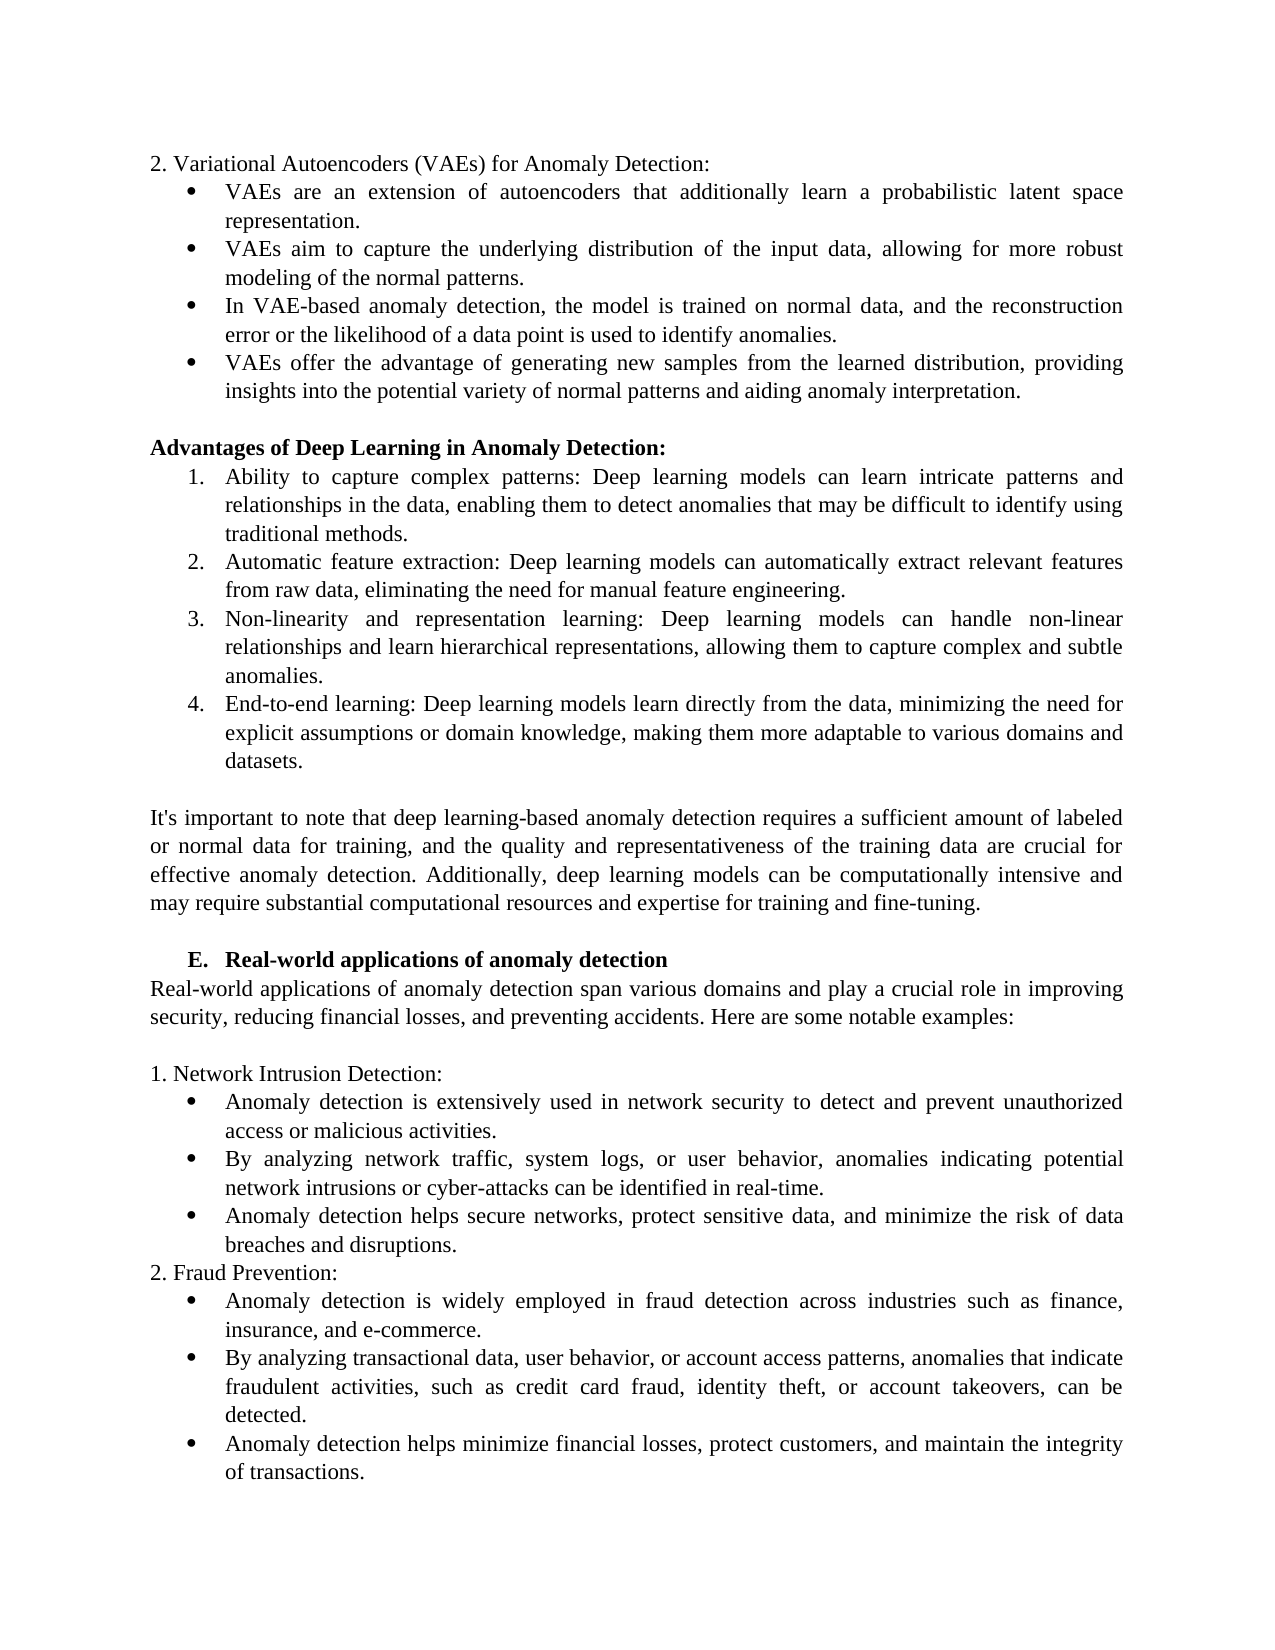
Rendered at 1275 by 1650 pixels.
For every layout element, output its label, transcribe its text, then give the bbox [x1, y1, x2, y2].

list Anomaly detection is widely employed in fraud detection across industries such as finance, insurance, and e-commerce. [187, 1287, 1125, 1342]
list VAEs offer the advantage of generating new samples from the learned distribution, providing insights into the potential variety of normal patterns and aiding anomaly interpretation. [187, 349, 1125, 404]
list End-to-end learning: Deep learning models learn directly from the data, minimizing the need for explicit assumptions or domain knowledge, making them more adaptable to various domains and datasets. [187, 690, 1125, 773]
text 1. Network Intrusion Detection: [150, 1060, 1125, 1086]
text 2. Fraud Prevention: [150, 1259, 1125, 1285]
list Anomaly detection helps minimize financial losses, protect customers, and maintain the integrity of transactions. [187, 1430, 1125, 1484]
list Real-world applications of anomaly detection [187, 946, 1125, 973]
list In VAE-based anomaly detection, the model is trained on normal data, and the reconstruction error or the likelihood of a data point is used to identify anomalies. [187, 292, 1125, 347]
list Ability to capture complex patterns: Deep learning models can learn intricate patterns and relationships in the data, enabling them to detect anomalies that may be difficult to identify using traditional methods. [187, 463, 1125, 546]
list VAEs are an extension of autoencoders that additionally learn a probabilistic latent space representation. [187, 178, 1125, 233]
list By analyzing network traffic, system logs, or user behavior, anomalies indicating potential network intrusions or cyber-attacks can be identified in real-time. [187, 1145, 1125, 1200]
list By analyzing transactional data, user behavior, or account access patterns, anomalies that indicate fraudulent activities, such as credit card fraud, identity theft, or account takeovers, can be detected. [187, 1344, 1125, 1428]
list VAEs aim to capture the underlying distribution of the input data, allowing for more robust modeling of the normal patterns. [187, 235, 1125, 290]
list Anomaly detection helps secure networks, protect sensitive data, and minimize the risk of data breaches and disruptions. [187, 1202, 1125, 1257]
list Anomaly detection is extensively used in network security to detect and prevent unauthorized access or malicious activities. [187, 1088, 1125, 1143]
text Advantages of Deep Learning in Anomaly Detection: [150, 434, 1125, 461]
list Non-linearity and representation learning: Deep learning models can handle non-linear relationships and learn hierarchical representations, allowing them to capture complex and subtle anomalies. [187, 605, 1125, 688]
text It's important to note that deep learning-based anomaly detection requires a sufficient amount of labeled or normal data for training, and the quality and representativeness of the training data are crucial for effective anomaly detection. Additionally, deep learning models can be computationally intensive and may require substantial computational resources and expertise for training and fine-tuning. [150, 804, 1125, 916]
text 2. Variational Autoencoders (VAEs) for Anomaly Detection: [150, 150, 1125, 176]
text Real-world applications of anomaly detection span various domains and play a crucial role in improving security, reducing financial losses, and preventing accidents. Here are some notable examples: [150, 975, 1125, 1029]
list Automatic feature extraction: Deep learning models can automatically extract relevant features from raw data, eliminating the need for manual feature engineering. [187, 548, 1125, 603]
